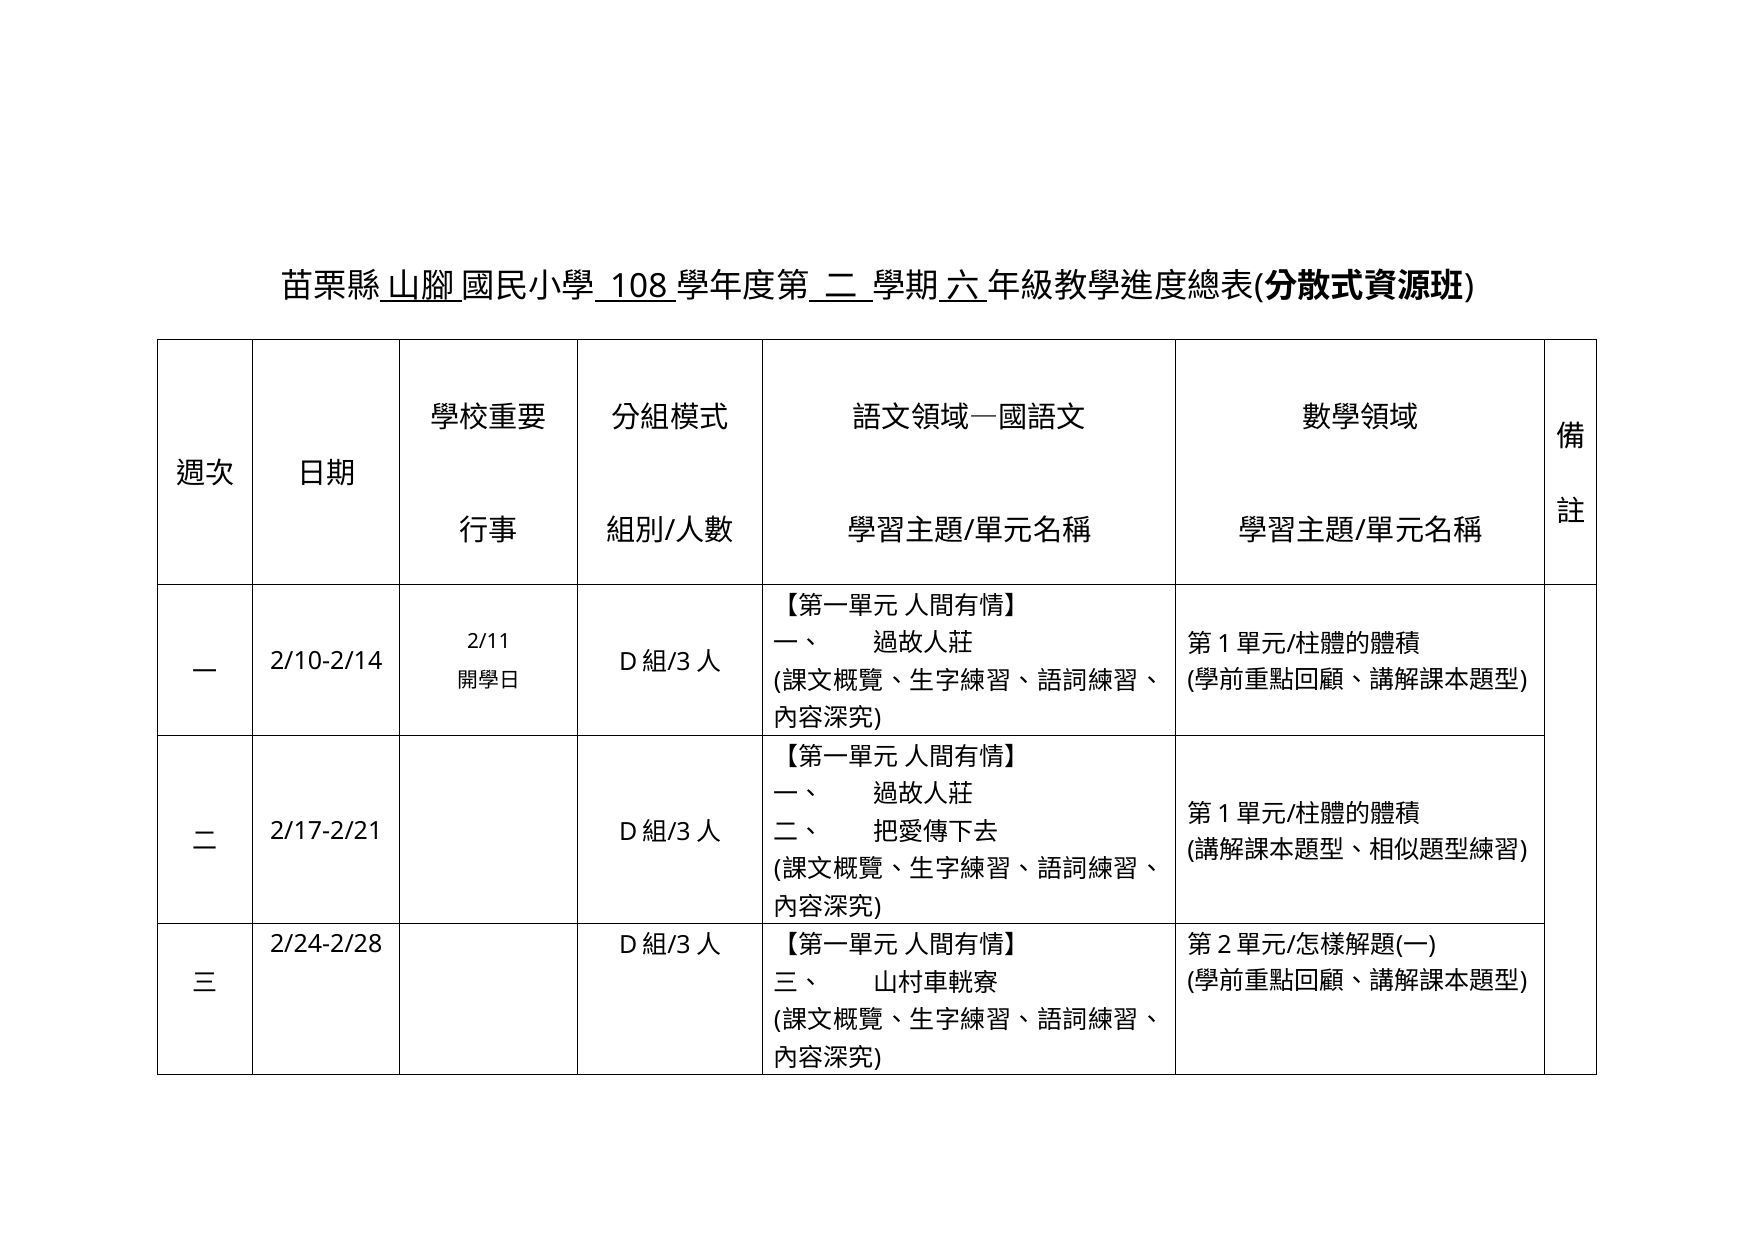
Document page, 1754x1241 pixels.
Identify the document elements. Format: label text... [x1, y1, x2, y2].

table_header 分組模式 組別/人數 [578, 340, 762, 584]
table_cell 2/17-2/21 [253, 736, 399, 923]
table_cell [1545, 585, 1596, 1074]
table_header 備註 [1545, 340, 1596, 584]
table_cell 三 [158, 924, 252, 1074]
table_header 日期 [253, 340, 399, 584]
table_header 數學領域 學習主題/單元名稱 [1176, 340, 1544, 584]
table_cell [400, 924, 577, 1074]
table_cell D組/3人 [578, 585, 762, 735]
table_header 學校重要 行事 [400, 340, 577, 584]
table_cell 【第一單元 人間有情】 過故人莊 (課文概覽、生字練習、語詞練習、內容深究) [763, 585, 1175, 735]
table_cell 2/24-2/28 [253, 924, 399, 1074]
table_cell 2/11 開學日 [400, 585, 577, 735]
text 苗栗縣 山腳 國民小學 108 學年度第 二 學期 六 年級教學進度總表(分散式資源班) [112, 245, 1642, 320]
table_cell D組/3人 [578, 924, 762, 1074]
table_cell 第1單元/柱體的體積 (講解課本題型、相似題型練習) [1176, 736, 1544, 923]
table_header 週次 [158, 340, 252, 584]
table_cell D組/3人 [578, 736, 762, 923]
table_cell 一 [158, 585, 252, 735]
table_cell 【第一單元 人間有情】 過故人莊 把愛傳下去 (課文概覽、生字練習、語詞練習、內容深究) [763, 736, 1175, 923]
table_header 語文領域—國語文 學習主題/單元名稱 [763, 340, 1175, 584]
table_cell [400, 736, 577, 923]
table_cell 第1單元/柱體的體積 (學前重點回顧、講解課本題型) [1176, 585, 1544, 735]
table_cell 【第一單元 人間有情】 山村車輄寮 (課文概覽、生字練習、語詞練習、內容深究) [763, 924, 1175, 1074]
table_cell 第2單元/怎樣解題(一) (學前重點回顧、講解課本題型) [1176, 924, 1544, 1074]
table_cell 二 [158, 736, 252, 923]
table_cell 2/10-2/14 [253, 585, 399, 735]
